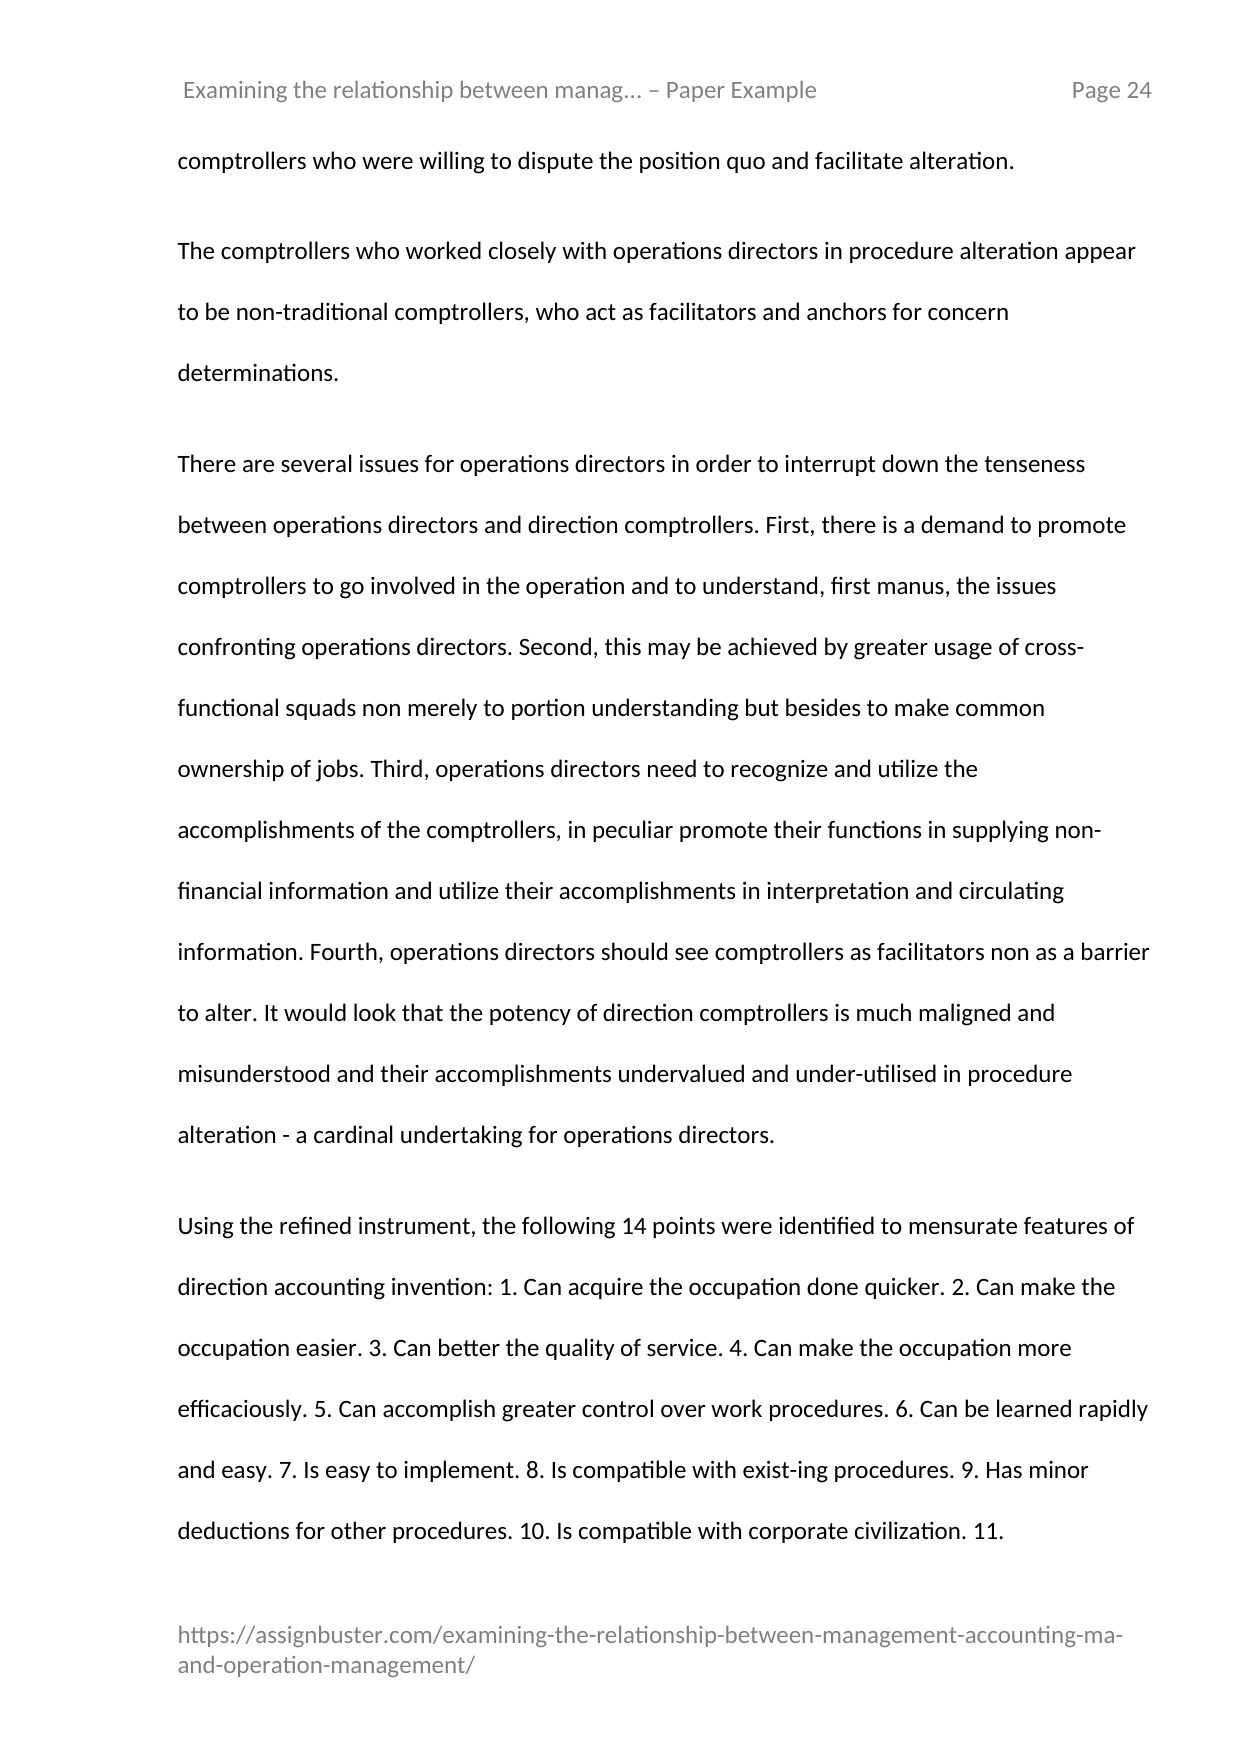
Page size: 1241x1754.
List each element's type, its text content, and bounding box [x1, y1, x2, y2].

text comptrollers who were willing to dispute the position quo and facilitate alteration. [177, 145, 1152, 176]
text There are several issues for operations directors in order to interrupt down the tenseness between operations directors and direction comptrollers. First, there is a demand to promote comptrollers to go involved in the operation and to understand, first manus, the issues confronting operations directors. Second, this may be achieved by greater usage of cross-functional squads non merely to portion understanding but besides to make common ownership of jobs. Third, operations directors need to recognize and utilize the accomplishments of the comptrollers, in peculiar promote their functions in supplying non-financial information and utilize their accomplishments in interpretation and circulating information. Fourth, operations directors should see comptrollers as facilitators non as a barrier to alter. It would look that the potency of direction comptrollers is much maligned and misunderstood and their accomplishments undervalued and under-utilised in procedure alteration - a cardinal undertaking for operations directors. [177, 448, 1152, 1150]
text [177, 1210, 1152, 1546]
text The comptrollers who worked closely with operations directors in procedure alteration appear to be non-traditional comptrollers, who act as facilitators and anchors for concern determinations. [177, 236, 1152, 388]
